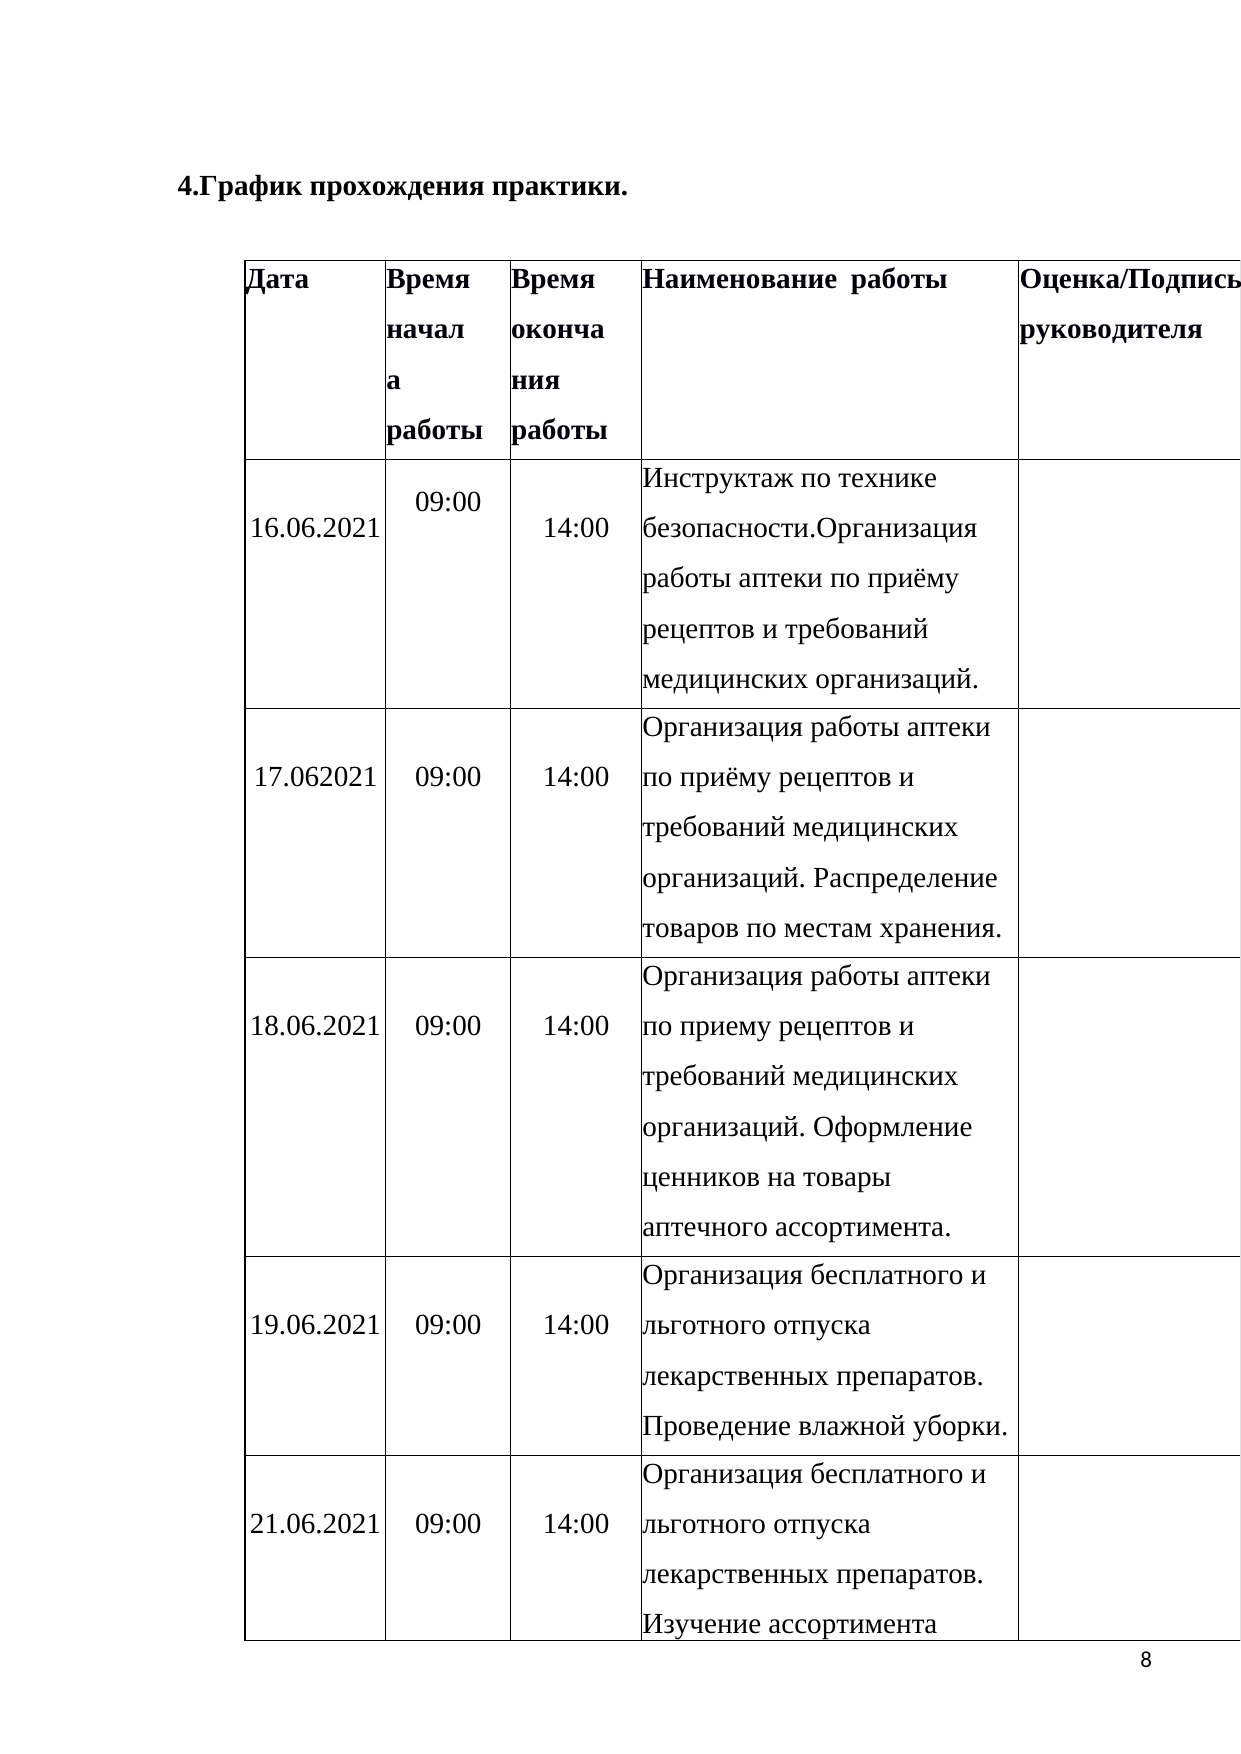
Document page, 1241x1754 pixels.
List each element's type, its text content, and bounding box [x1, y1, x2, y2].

table_cell 09:00 [386, 1257, 510, 1455]
table_cell 19.06.2021 [246, 1257, 385, 1455]
table_cell 14:00 [511, 460, 641, 708]
table_cell 14:00 [511, 1456, 641, 1640]
table_cell 14:00 [511, 958, 641, 1256]
table_header Оценка/Подпись руководителя [1019, 261, 1240, 459]
table_header Время начала работы [386, 261, 510, 459]
table_cell 14:00 [511, 709, 641, 957]
table_cell [1019, 709, 1240, 957]
table_cell Организация бесплатного и льготного отпуска лекарственных препаратов. Проведение влажной уборки. [642, 1257, 1018, 1455]
table_cell [1019, 1456, 1240, 1640]
table_cell [1019, 460, 1240, 708]
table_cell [642, 1456, 1018, 1640]
table_cell 09:00 [386, 460, 510, 708]
table_cell [1019, 1257, 1240, 1455]
table_cell 09:00 [386, 958, 510, 1256]
subtitle 4.График прохождения практики. [177, 168, 1152, 202]
table_cell 09:00 [386, 1456, 510, 1640]
table_cell 14:00 [511, 1257, 641, 1455]
table_cell 17.062021 [246, 709, 385, 957]
table_cell 18.06.2021 [246, 958, 385, 1256]
table_cell 09:00 [386, 709, 510, 957]
table_cell Инструктаж по технике безопасности.Организация работы аптеки по приёму рецептов и требований медицинских организаций. [642, 460, 1018, 708]
table_cell 21.06.2021 [246, 1456, 385, 1640]
table_cell Организация работы аптеки по приему рецептов и требований медицинских организаций. Оформление ценников на товары аптечного ассортимента. [642, 958, 1018, 1256]
table_header Дата [246, 261, 385, 459]
table_cell 16.06.2021 [246, 460, 385, 708]
table_header Наименование работы [642, 261, 1018, 459]
table_header Время окончания работы [511, 261, 641, 459]
table_cell [1019, 958, 1240, 1256]
table_cell Организация работы аптеки по приёму рецептов и требований медицинских организаций. Распределение товаров по местам хранения. [642, 709, 1018, 957]
